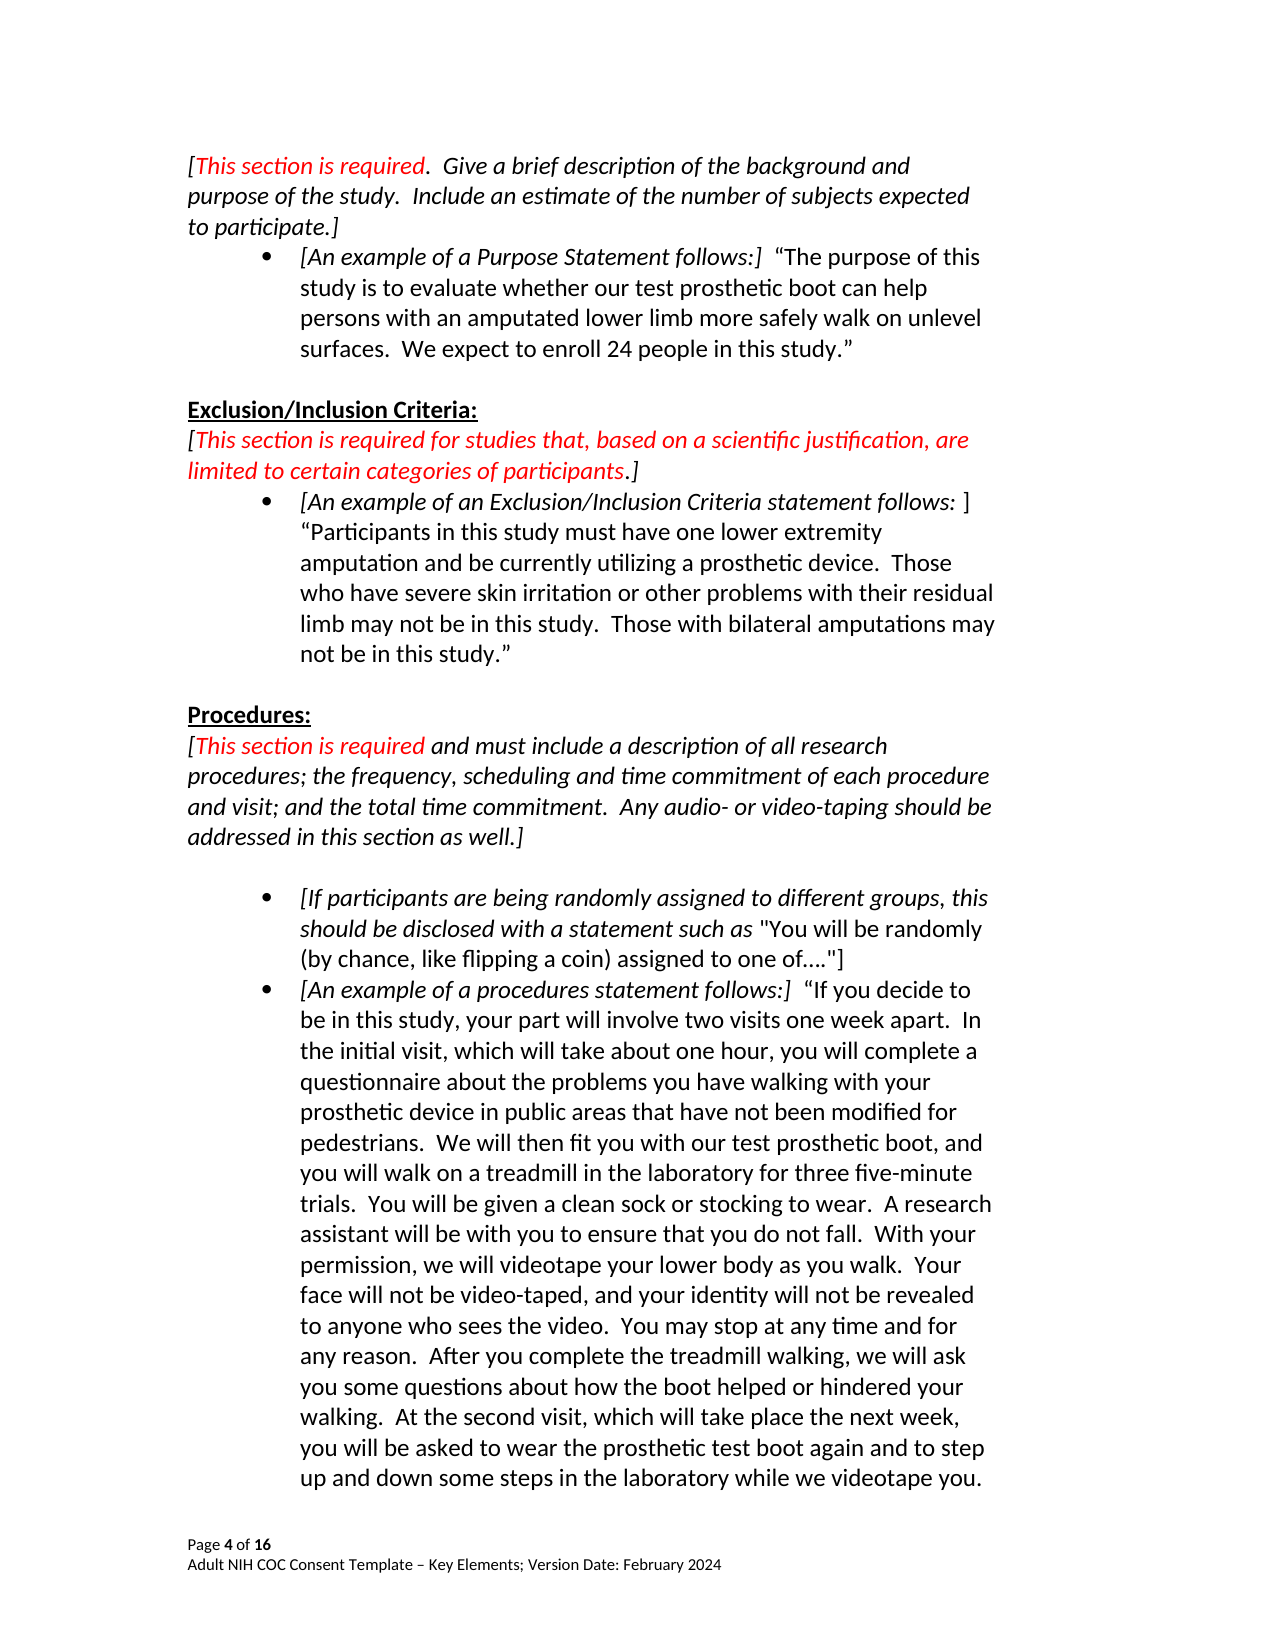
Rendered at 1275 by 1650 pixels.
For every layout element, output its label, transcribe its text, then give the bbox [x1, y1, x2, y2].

list [This section is required and must include a description of all research procedures; the frequency, scheduling and time commitment of each procedure and visit; and the total time commitment. Any audio- or video-taping should be addressed in this section as well.] [187, 730, 997, 852]
list Procedures: [187, 699, 997, 730]
text [This section is required. Give a brief description of the background and purpose of the study. Include an estimate of the number of subjects expected to participate.] [187, 150, 997, 242]
list [If participants are being randomly assigned to different groups, this should be disclosed with a statement such as "You will be randomly (by chance, like flipping a coin) assigned to one of…."] [262, 882, 997, 974]
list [262, 974, 997, 1493]
list [An example of an Exclusion/Inclusion Criteria statement follows: ] “Participants in this study must have one lower extremity amputation and be currently utilizing a prosthetic device. Those who have severe skin irritation or other problems with their residual limb may not be in this study. Those with bilateral amputations may not be in this study.” [262, 486, 997, 669]
text Exclusion/Inclusion Criteria: [187, 394, 997, 425]
text [This section is required for studies that, based on a scientific justification, are limited to certain categories of participants.] [187, 425, 997, 486]
list [An example of a Purpose Statement follows:] “The purpose of this study is to evaluate whether our test prosthetic boot can help persons with an amputated lower limb more safely walk on unlevel surfaces. We expect to enroll 24 people in this study.” [262, 242, 997, 364]
